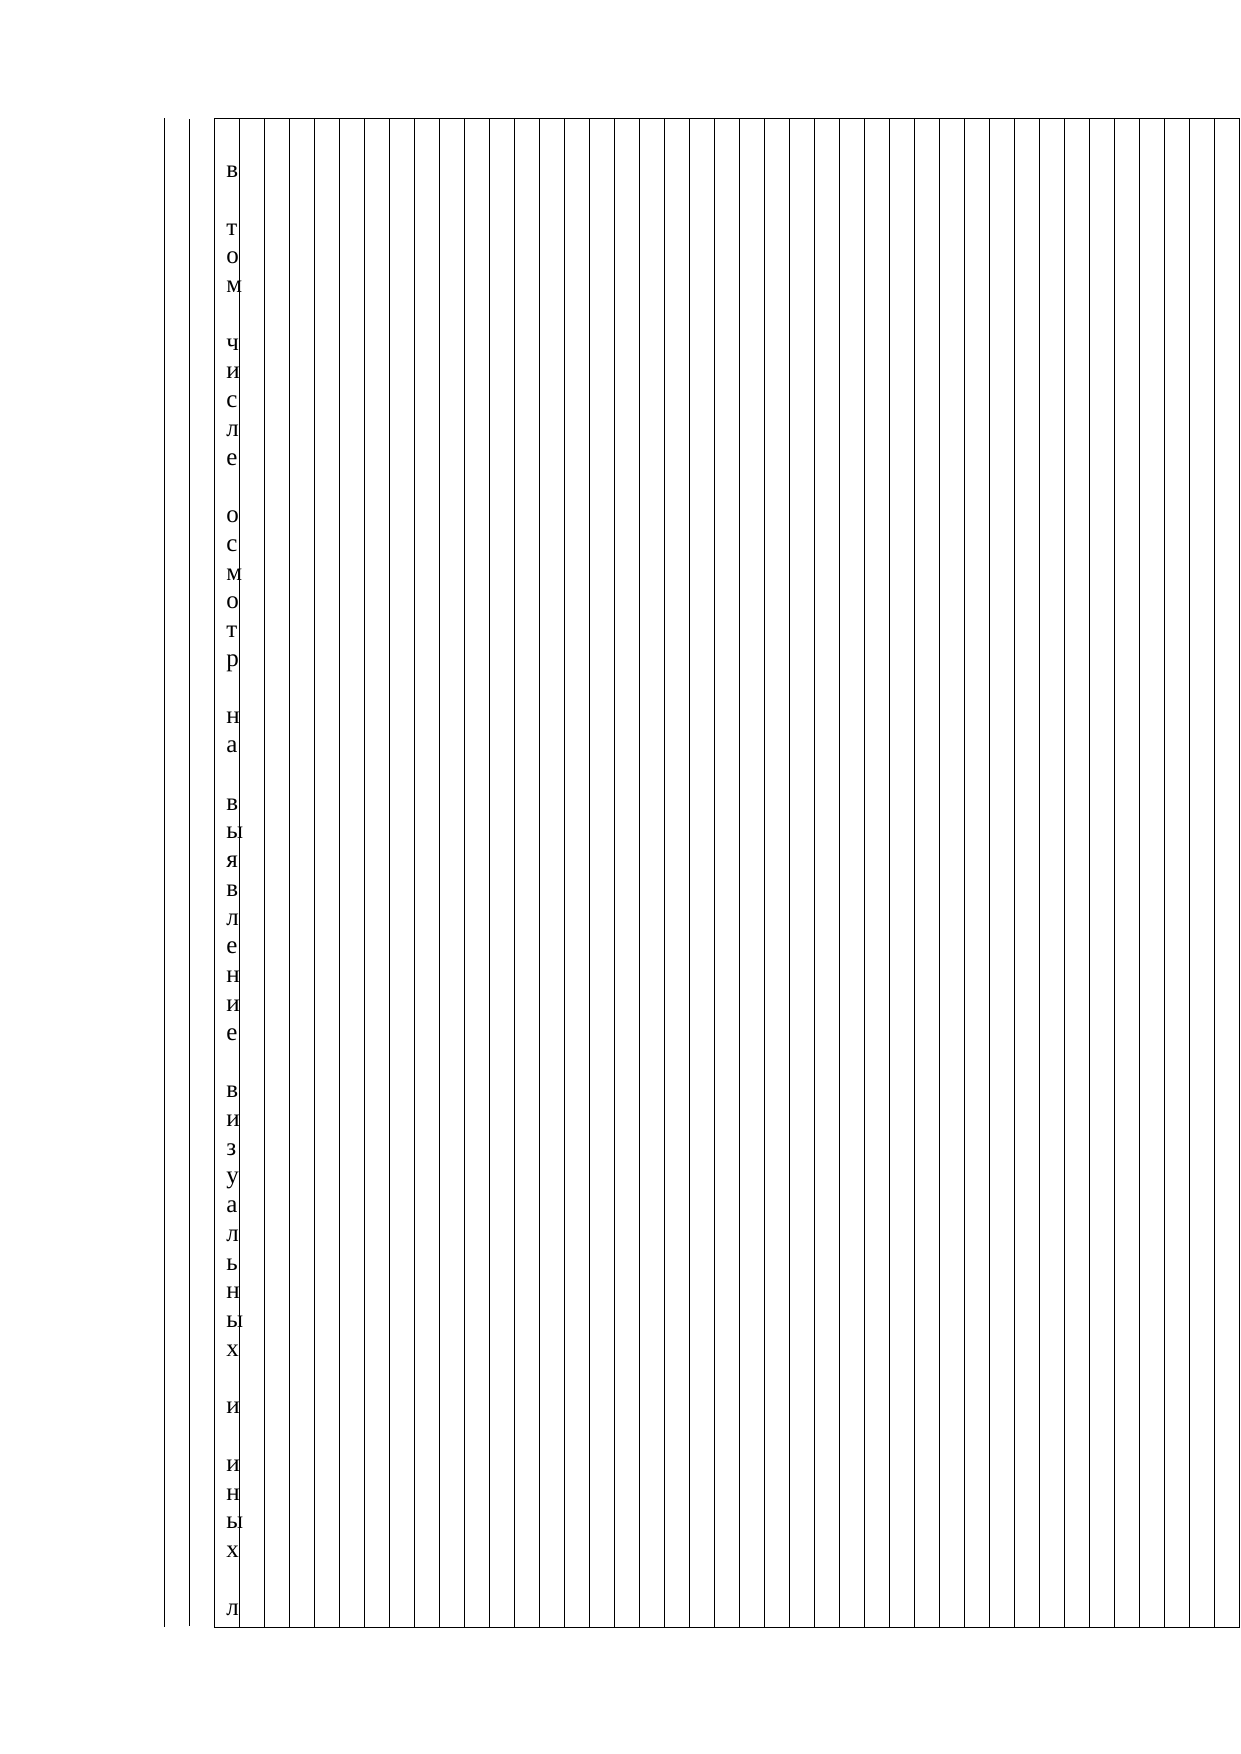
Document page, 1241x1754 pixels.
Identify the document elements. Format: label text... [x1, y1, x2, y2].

table_cell + [940, 119, 964, 1627]
table_cell + [390, 119, 414, 1627]
table_cell + [1090, 119, 1114, 1627]
table_cell + [240, 119, 264, 1627]
table_cell + [465, 119, 489, 1627]
table_cell + [865, 119, 889, 1627]
table_cell + [540, 119, 564, 1627]
table_cell + [1115, 119, 1139, 1627]
table_cell [665, 119, 689, 1627]
table_cell [365, 119, 389, 1627]
table_cell [490, 119, 514, 1627]
table_cell + [1165, 119, 1189, 1627]
table_cell + [965, 119, 989, 1627]
table_cell [265, 119, 289, 1627]
table_cell + [790, 119, 814, 1627]
table_cell [565, 119, 589, 1627]
table_cell [415, 119, 439, 1627]
table_cell [590, 119, 614, 1627]
table_cell + [1040, 119, 1064, 1627]
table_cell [215, 119, 239, 1627]
table_cell + [915, 119, 939, 1627]
table_cell + [1190, 119, 1214, 1627]
table_cell + [1140, 119, 1164, 1627]
table_cell + [690, 119, 714, 1627]
table_cell [440, 119, 464, 1627]
table_cell [190, 118, 214, 1627]
table_cell [640, 119, 664, 1627]
table_cell + [990, 119, 1014, 1627]
table_cell [290, 119, 314, 1627]
table_cell [165, 118, 190, 1627]
table_cell [340, 119, 364, 1627]
table_cell + [815, 119, 839, 1627]
table_cell + [1065, 119, 1089, 1627]
table_cell + [1015, 119, 1039, 1627]
table_cell [740, 119, 764, 1627]
table_cell + [315, 119, 339, 1627]
table_cell + [1215, 119, 1239, 1627]
table_cell [715, 119, 739, 1627]
table_cell + [765, 119, 789, 1627]
table_cell + [840, 119, 864, 1627]
table_cell [515, 119, 539, 1627]
table_cell + [890, 119, 914, 1627]
table_cell + [615, 119, 639, 1627]
